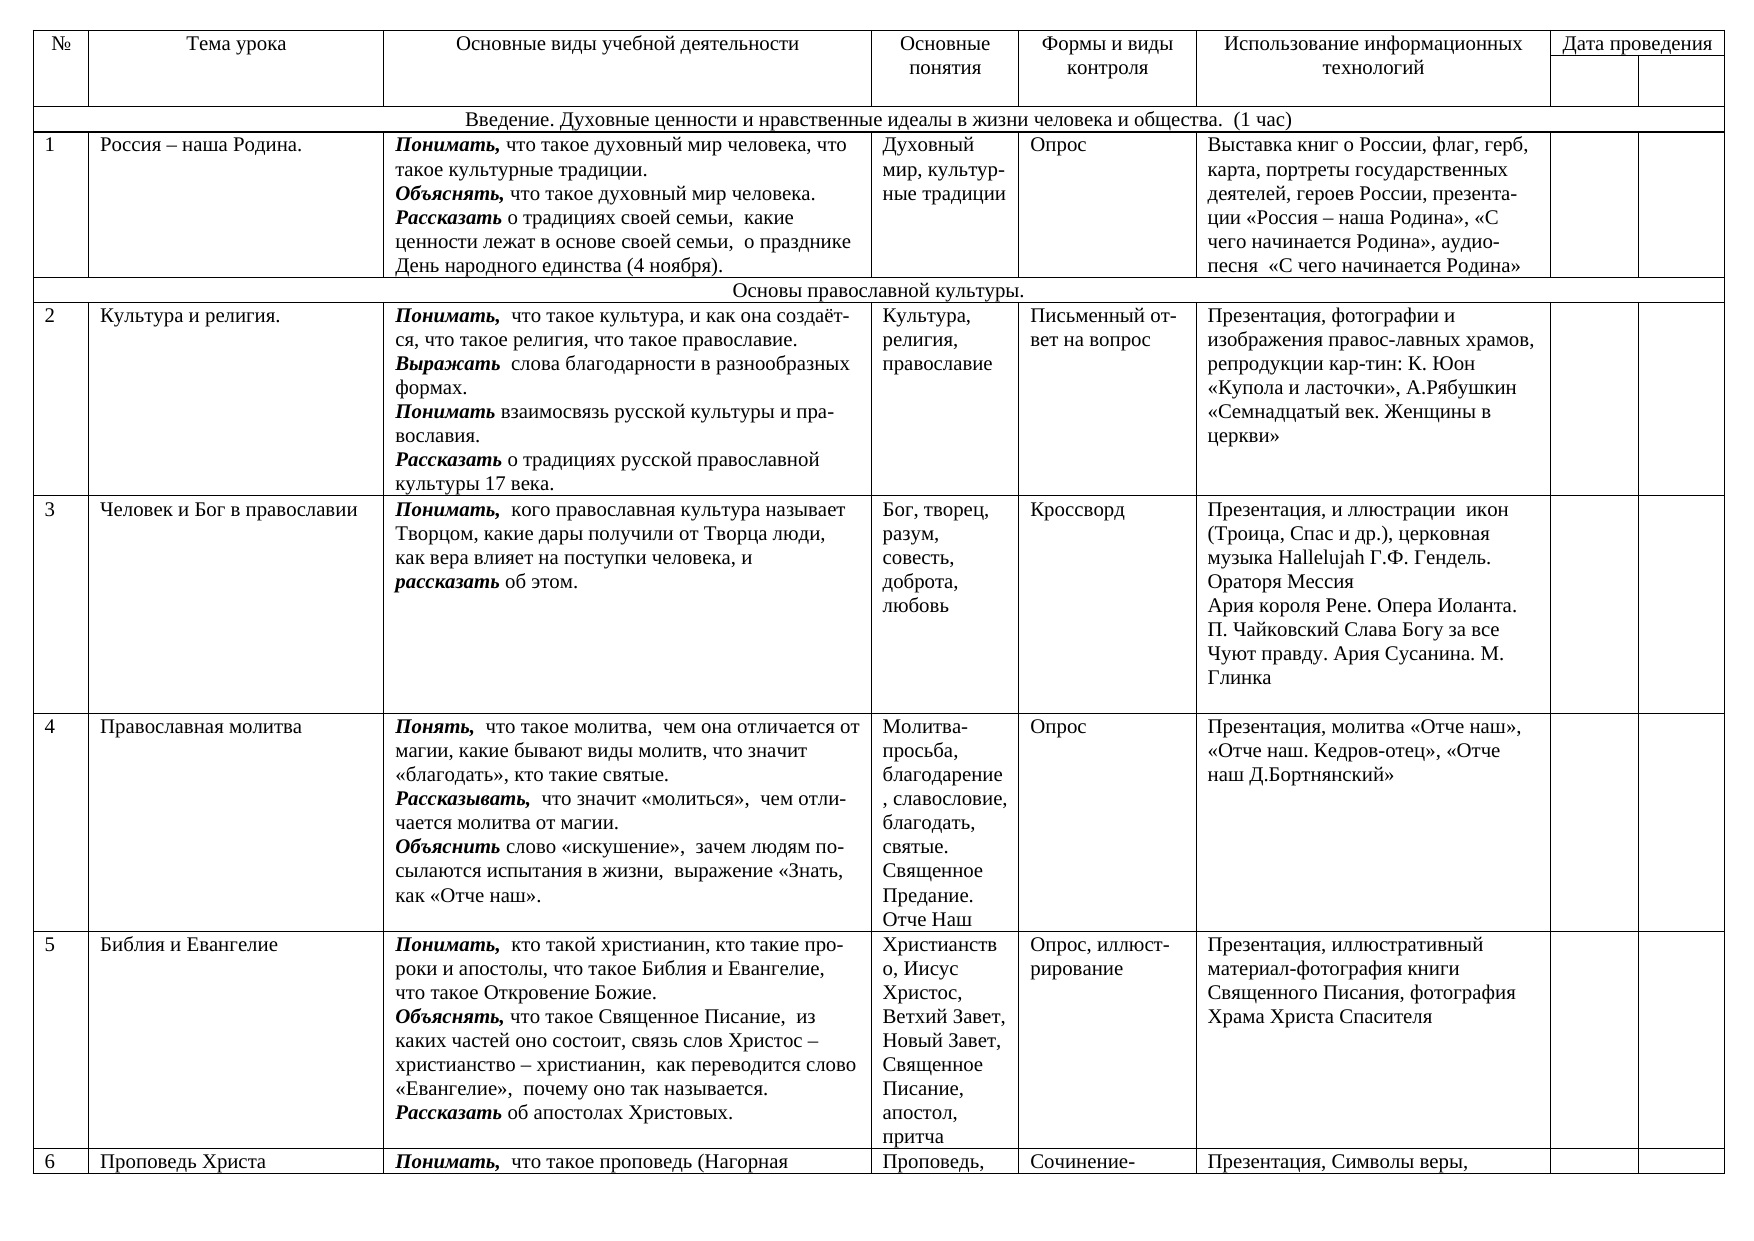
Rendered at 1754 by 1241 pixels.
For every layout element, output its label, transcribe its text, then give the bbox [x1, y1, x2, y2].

table_cell Духовный мир, культур-ные традиции [872, 133, 1018, 277]
table_cell [1639, 56, 1724, 106]
table_cell Православная молитва [89, 714, 383, 931]
table_cell Христианство, Иисус Христос, Ветхий Завет, Новый Завет, Священное Писание, апостол, притча [872, 932, 1018, 1148]
table_cell Введение. Духовные ценности и нравственные идеалы в жизни человека и общества. (1 час) [34, 107, 1724, 131]
table_cell Сочинение-миниатюра [1019, 1149, 1196, 1173]
table_cell Кроссворд [1019, 496, 1196, 713]
table_cell [1639, 496, 1724, 713]
table_cell [1551, 56, 1638, 106]
table_cell 1 [34, 133, 88, 277]
table_header Формы и виды контроля [1019, 31, 1196, 106]
table_cell [1551, 133, 1638, 277]
table_cell [1639, 133, 1724, 277]
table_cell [872, 1149, 1018, 1173]
table_cell Молитва-просьба, благодарение, славословие, благодать, святые. Священное Предание. Отче Наш [872, 714, 1018, 931]
table_cell Презентация, иллюстративный материал-фотография книги Священного Писания, фотография Храма Христа Спасителя [1197, 932, 1550, 1148]
table_cell [1639, 932, 1724, 1148]
table_cell [1639, 714, 1724, 931]
table_cell Презентация, фотографии и изображения правос-лавных храмов, репродукции кар-тин: К. Юон «Купола и ласточки», А.Рябушкин «Семнадцатый век. Женщины в церкви» [1197, 303, 1550, 495]
table_cell Презентация, молитва «Отче наш», «Отче наш. Кедров-отец», «Отче наш Д.Бортнянский» [1197, 714, 1550, 931]
table_cell Понимать, кого православная культура называет Творцом, какие дары получили от Творца люди, как вера влияет на поступки человека, и рассказать об этом. [384, 496, 871, 713]
table_cell Бог, творец, разум, совесть, доброта, любовь [872, 496, 1018, 713]
table_cell Человек и Бог в православии [89, 496, 383, 713]
table_header Основные понятия [872, 31, 1018, 106]
table_cell Понимать, что такое культура, и как она создаёт-ся, что такое религия, что такое православие. Выражать слова благодарности в разнообразных формах. Понимать взаимосвязь русской культуры и пра-вославия. Рассказать о традициях русской православной культуры 17 века. [384, 303, 871, 495]
table_cell [1551, 714, 1638, 931]
table_header Основные виды учебной деятельности [384, 31, 871, 106]
table_cell Культура и религия. [89, 303, 383, 495]
table_cell 2 [34, 303, 88, 495]
table_header Использование информационных технологий [1197, 31, 1550, 106]
table_cell 5 [34, 932, 88, 1148]
table_header Тема урока [89, 31, 383, 106]
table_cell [1197, 1149, 1550, 1173]
table_cell Понять, что такое молитва, чем она отличается от магии, какие бывают виды молитв, что значит «благодать», кто такие святые. Рассказывать, что значит «молиться», чем отли-чается молитва от магии. Объяснить слово «искушение», зачем людям по-сылаются испытания в жизни, выражение «Знать, как «Отче наш». [384, 714, 871, 931]
table_cell Презентация, и ллюстрации икон (Троица, Спас и др.), церковная музыка Hallelujah Г.Ф. Гендель. Ораторя Мессия Ария короля Рене. Опера Иоланта. П. Чайковский Слава Богу за все Чуют правду. Ария Сусанина. М. Глинка [1197, 496, 1550, 713]
table_cell Россия – наша Родина. [89, 133, 383, 277]
table_cell [1551, 932, 1638, 1148]
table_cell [384, 1149, 871, 1173]
table_cell Выставка книг о России, флаг, герб, карта, портреты государственных деятелей, героев России, презента-ции «Россия – наша Родина», «С чего начинается Родина», аудио-песня «С чего начинается Родина» [1197, 133, 1550, 277]
table_cell Опрос [1019, 133, 1196, 277]
table_cell [1639, 303, 1724, 495]
table_cell Основы православной культуры. [34, 278, 1724, 302]
table_cell Проповедь Христа [89, 1149, 383, 1173]
table_cell Понимать, кто такой христианин, кто такие про-роки и апостолы, что такое Библия и Евангелие, что такое Откровение Божие. Объяснять, что такое Священное Писание, из каких частей оно состоит, связь слов Христос – христианство – христианин, как переводится слово «Евангелие», почему оно так называется. Рассказать об апостолах Христовых. [384, 932, 871, 1148]
table_cell Понимать, что такое духовный мир человека, что такое культурные традиции. Объяснять, что такое духовный мир человека. Рассказать о традициях своей семьи, какие ценности лежат в основе своей семьи, о празднике День народного единства (4 ноября). [384, 133, 871, 277]
table_cell [1551, 303, 1638, 495]
table_cell [1551, 1149, 1638, 1173]
table_cell Опрос, иллюст-рирование [1019, 932, 1196, 1148]
table_cell Культура, религия, православие [872, 303, 1018, 495]
table_cell 3 [34, 496, 88, 713]
table_cell Письменный от-вет на вопрос [1019, 303, 1196, 495]
table_cell Библия и Евангелие [89, 932, 383, 1148]
table_cell Опрос [1019, 714, 1196, 931]
table_header Дата проведения [1551, 31, 1724, 55]
table_cell 4 [34, 714, 88, 931]
table_cell [1639, 1149, 1724, 1173]
table_cell [1551, 496, 1638, 713]
table_header № [34, 31, 88, 106]
table_cell 6 [34, 1149, 88, 1173]
